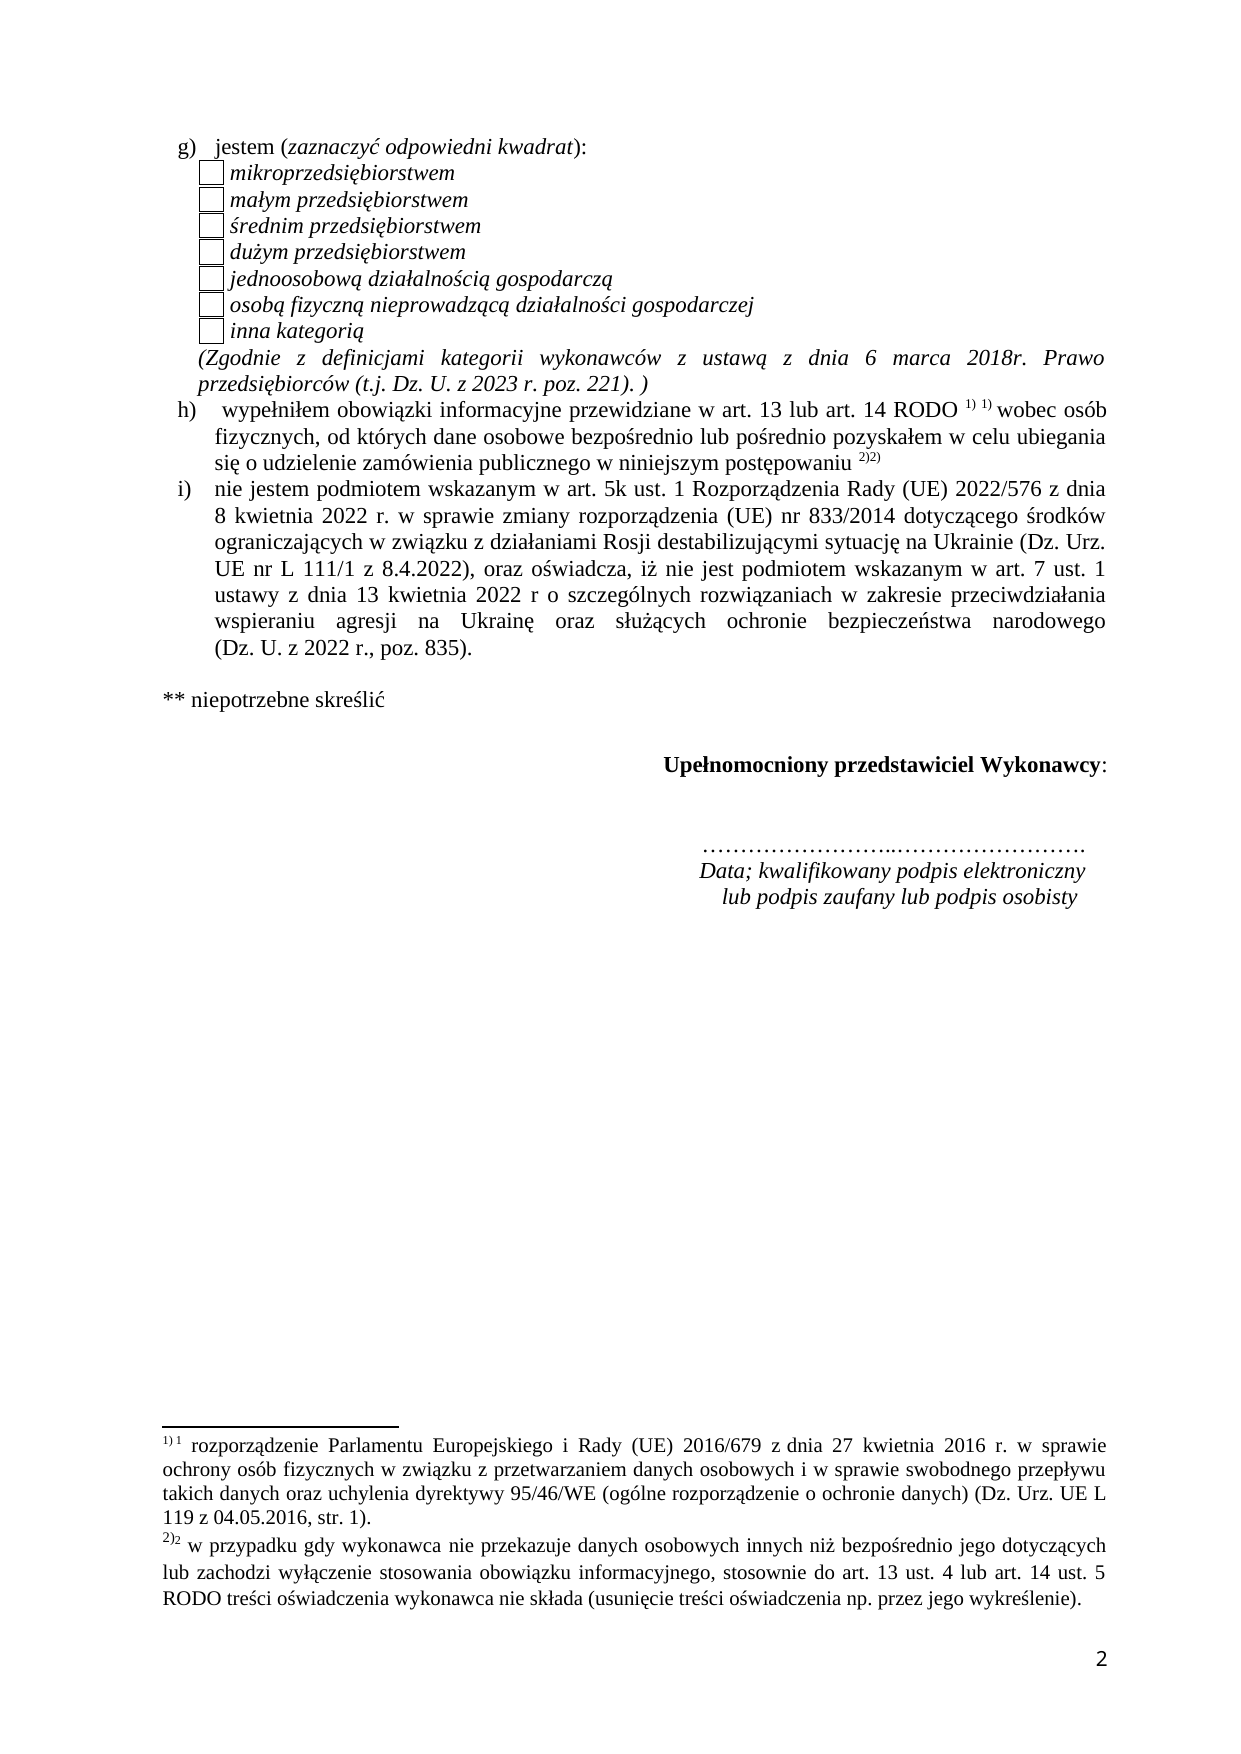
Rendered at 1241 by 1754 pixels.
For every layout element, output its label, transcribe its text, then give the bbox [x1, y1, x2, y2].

text osobą fizyczną nieprowadzącą działalności gospodarczej [198, 291, 1107, 317]
text inna kategorią [198, 317, 1107, 344]
text małym przedsiębiorstwem [198, 186, 1107, 212]
text średnim przedsiębiorstwem [198, 212, 1107, 238]
text ** niepotrzebne skreślić [162, 686, 1107, 713]
text jednoosobową działalnością gospodarczą [198, 265, 1107, 291]
text Data; kwalifikowany podpis elektroniczny [679, 857, 1107, 883]
text lub podpis zaufany lub podpis osobisty [694, 883, 1107, 910]
list nie jestem podmiotem wskazanym w art. 5k ust. 1 Rozporządzenia Rady (UE) 2022/576 z dnia 8 kwietnia 2022 r. w sprawie zmiany rozporządzenia (UE) nr 833/2014 dotyczącego środków ograniczających w związku z działaniami Rosji destabilizującymi sytuację na Ukrainie (Dz. Urz. UE nr L 111/1 z 8.4.2022), oraz oświadcza, iż nie jest podmiotem wskazanym w art. 7 ust. 1 ustawy z dnia 13 kwietnia 2022 r o szczególnych rozwiązaniach w zakresie przeciwdziałania wspieraniu agresji na Ukrainę oraz służących ochronie bezpieczeństwa narodowego (Dz. U. z 2022 r., poz. 835). [177, 476, 1107, 660]
text (Zgodnie z definicjami kategorii wykonawców z ustawą z dnia 6 marca 2018r. Prawo przedsiębiorców (t.j. Dz. U. z 2023 r. poz. 221). ) [198, 344, 1107, 396]
list wypełniłem obowiązki informacyjne przewidziane w art. 13 lub art. 14 RODO 1) wobec osób fizycznych, od których dane osobowe bezpośrednio lub pośrednio pozyskałem w celu ubiegania się o udzielenie zamówienia publicznego w niniejszym postępowaniu 2) [177, 396, 1107, 476]
list jestem (zaznaczyć odpowiedni kwadrat): [177, 133, 1107, 159]
text dużym przedsiębiorstwem [198, 238, 1107, 265]
text Upełnomocniony przedstawiciel Wykonawcy: [162, 752, 1107, 778]
text ……………………..……………………. [679, 831, 1107, 857]
text mikroprzedsiębiorstwem [198, 159, 1107, 186]
